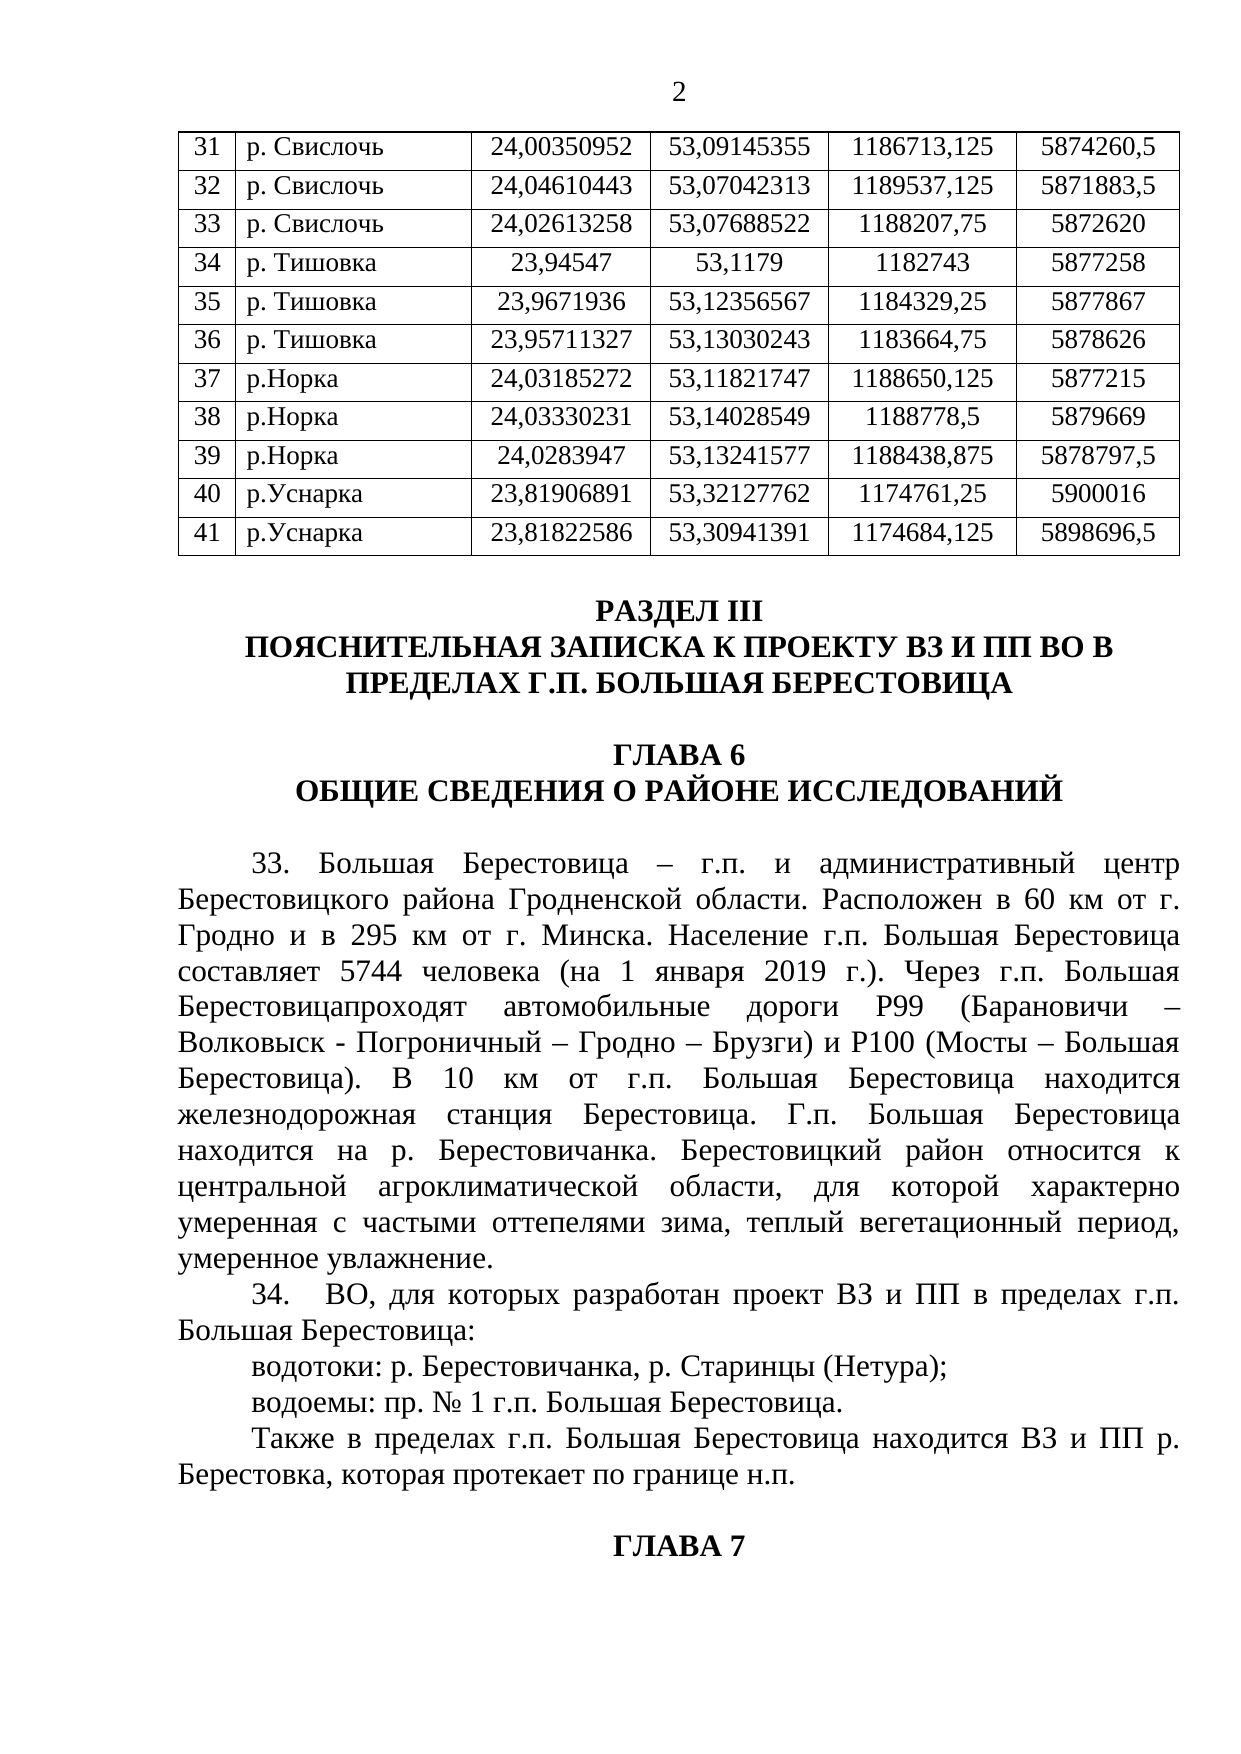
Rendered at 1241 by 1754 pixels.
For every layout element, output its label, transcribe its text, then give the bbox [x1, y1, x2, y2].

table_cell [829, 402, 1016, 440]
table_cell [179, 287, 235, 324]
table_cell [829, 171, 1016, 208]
text 33. Большая Берестовица – г.п. и административный центр Берестовицкого района Гродненской области. Расположен в 60 км от г. Гродно и в 295 км от г. Минска. Население г.п. Большая Берестовица составляет 5744 человека (на 1 января 2019 г.). Через г.п. Большая Берестовицапроходят автомобильные дороги Р99 (Барановичи – Волковыск - Погроничный – Гродно – Брузги) и Р100 (Мосты – Большая Берестовица). В 10 км от г.п. Большая Берестовица находится железнодорожная станция Берестовица. Г.п. Большая Берестовица находится на р. Берестовичанка. Берестовицкий район относится к центральной агроклиматической области, для которой характерно умеренная с частыми оттепелями зима, теплый вегетационный период, умеренное увлажнение. [177, 844, 1181, 1275]
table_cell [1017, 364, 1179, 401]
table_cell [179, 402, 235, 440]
list ВО, для которых разработан проект ВЗ и ПП в пределах г.п. Большая Берестовица: [177, 1275, 1181, 1347]
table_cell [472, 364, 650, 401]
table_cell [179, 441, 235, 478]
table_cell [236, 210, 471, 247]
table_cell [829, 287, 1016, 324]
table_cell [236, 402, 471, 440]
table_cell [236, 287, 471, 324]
text ГЛАВА 6 [177, 736, 1181, 772]
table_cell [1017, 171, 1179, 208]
text ОБЩИЕ СВЕДЕНИЯ О РАЙОНЕ ИССЛЕДОВАНИЙ [177, 772, 1181, 808]
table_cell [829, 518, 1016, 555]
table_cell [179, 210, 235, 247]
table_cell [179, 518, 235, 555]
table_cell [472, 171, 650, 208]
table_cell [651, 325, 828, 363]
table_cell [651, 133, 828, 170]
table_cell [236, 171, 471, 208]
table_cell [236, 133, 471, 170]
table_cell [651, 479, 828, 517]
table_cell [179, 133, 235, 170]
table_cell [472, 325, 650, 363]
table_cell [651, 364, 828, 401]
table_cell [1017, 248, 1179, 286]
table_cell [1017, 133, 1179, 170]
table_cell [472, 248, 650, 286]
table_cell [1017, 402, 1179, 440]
text ПОЯСНИТЕЛЬНАЯ ЗАПИСКА К ПРОЕКТУ ВЗ И ПП ВО В ПРЕДЕЛАХ Г.П. БОЛЬШАЯ БЕРЕСТОВИЦА [177, 628, 1181, 700]
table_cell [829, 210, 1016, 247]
text водотоки: р. Берестовичанка, р. Старинцы (Нетура); [177, 1347, 1181, 1383]
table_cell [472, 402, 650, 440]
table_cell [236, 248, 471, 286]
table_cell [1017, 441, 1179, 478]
text водоемы: пр. № 1 г.п. Большая Берестовица. [177, 1383, 1181, 1419]
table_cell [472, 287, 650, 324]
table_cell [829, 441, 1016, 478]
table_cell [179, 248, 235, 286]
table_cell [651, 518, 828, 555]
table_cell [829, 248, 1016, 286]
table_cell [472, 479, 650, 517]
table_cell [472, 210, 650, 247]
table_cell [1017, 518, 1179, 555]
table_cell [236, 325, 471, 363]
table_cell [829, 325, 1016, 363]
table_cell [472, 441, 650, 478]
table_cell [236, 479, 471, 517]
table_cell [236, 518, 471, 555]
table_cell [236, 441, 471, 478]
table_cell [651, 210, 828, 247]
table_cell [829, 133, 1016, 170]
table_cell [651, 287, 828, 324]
text РАЗДЕЛ III [177, 592, 1181, 628]
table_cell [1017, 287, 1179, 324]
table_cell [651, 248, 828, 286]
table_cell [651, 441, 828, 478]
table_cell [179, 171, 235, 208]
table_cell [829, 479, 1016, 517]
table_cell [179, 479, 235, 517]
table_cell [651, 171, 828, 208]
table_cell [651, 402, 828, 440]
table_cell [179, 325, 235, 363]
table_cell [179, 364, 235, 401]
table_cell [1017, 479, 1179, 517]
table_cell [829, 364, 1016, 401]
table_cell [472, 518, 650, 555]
text Также в пределах г.п. Большая Берестовица находится ВЗ и ПП р. Берестовка, которая протекает по границе н.п. [177, 1419, 1181, 1491]
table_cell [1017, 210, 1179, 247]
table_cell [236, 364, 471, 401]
text ГЛАВА 7 [177, 1527, 1181, 1563]
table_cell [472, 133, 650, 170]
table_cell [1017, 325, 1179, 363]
